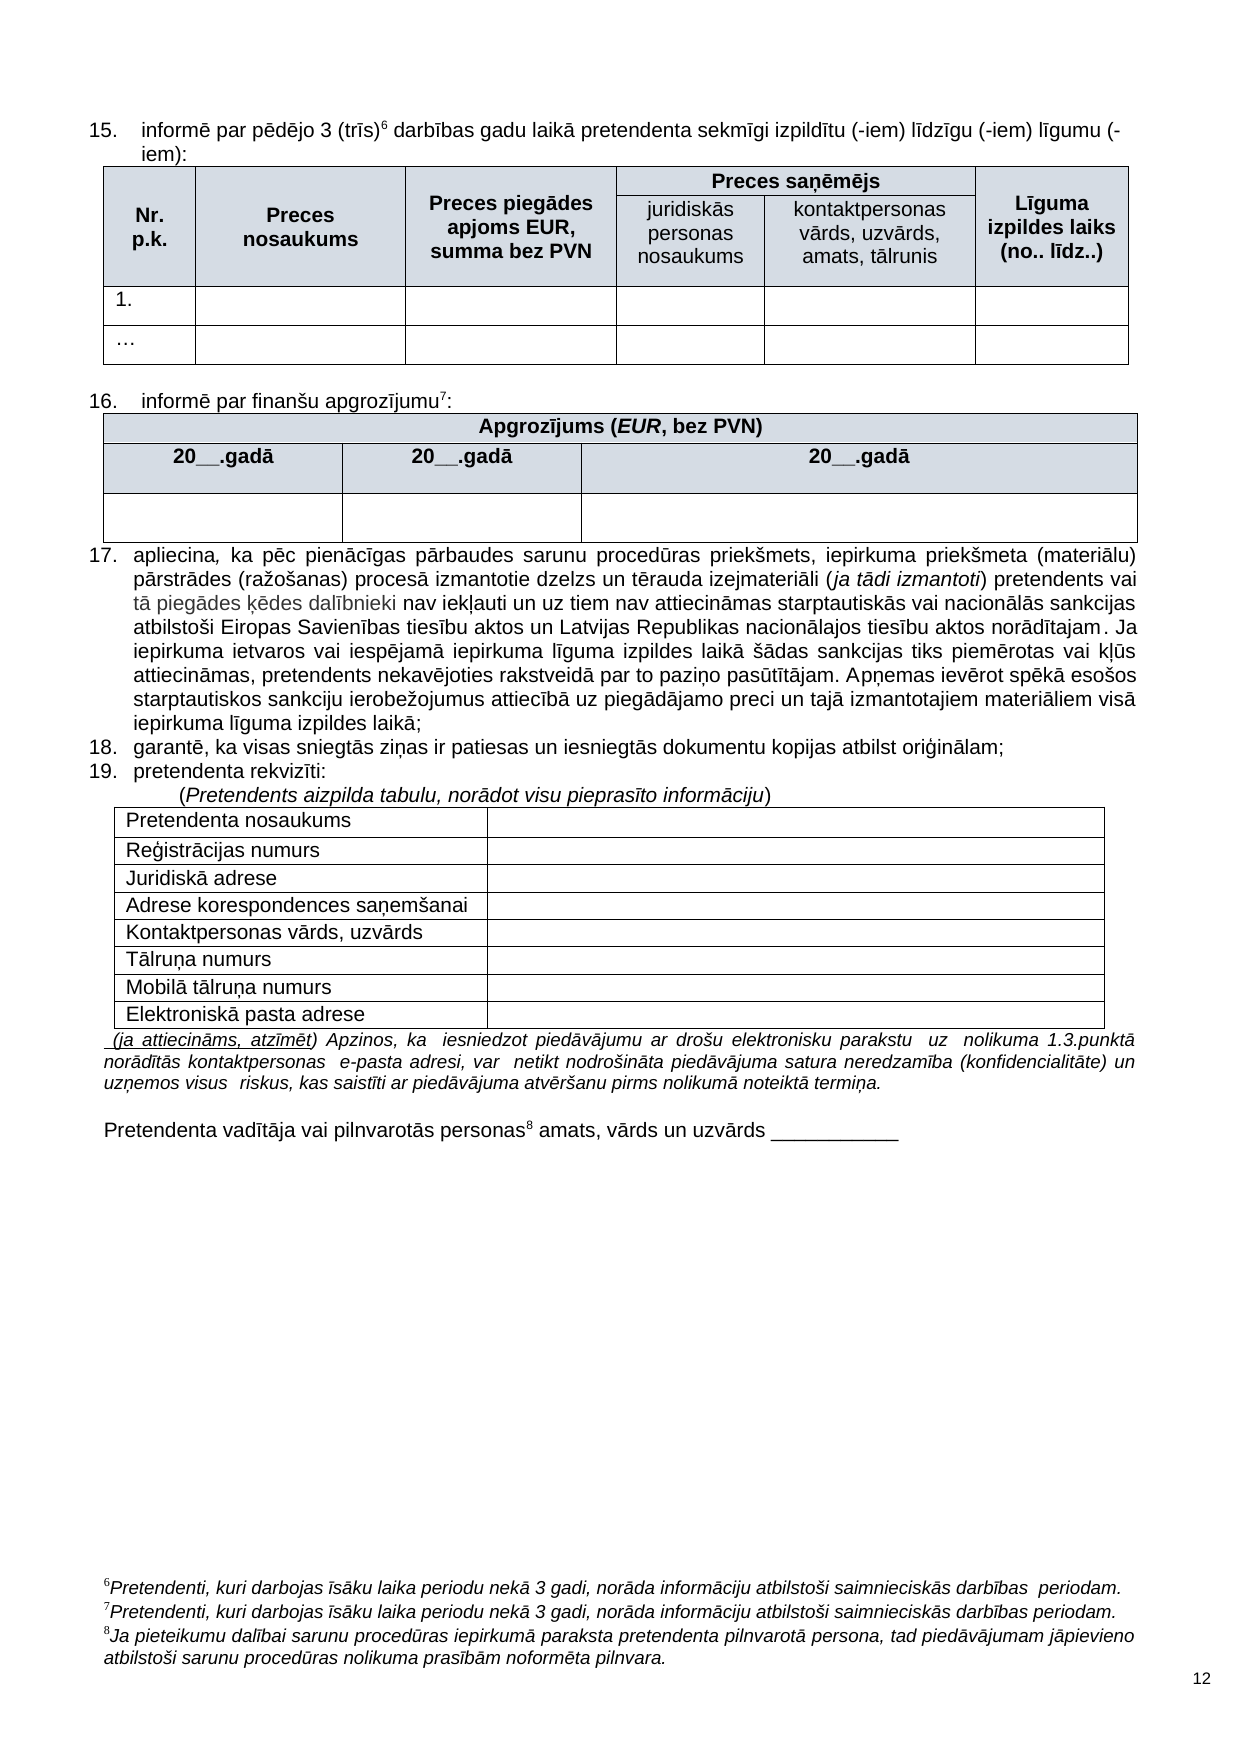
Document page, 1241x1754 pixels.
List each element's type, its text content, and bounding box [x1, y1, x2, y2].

table_header [488, 808, 1104, 837]
text (ja attiecināms, atzīmēt) Apzinos, ka iesniedzot piedāvājumu ar drošu elektronisku parakstu uz nolikuma 1.3.punktā norādītās kontaktpersonas e-pasta adresi, var netikt nodrošināta piedāvājuma satura neredzamība (konfidencialitāte) un uzņemos visus riskus, kas saistīti ar piedāvājuma atvēršanu pirms nolikumā noteiktā termiņa. [103, 1029, 1137, 1094]
table_cell [617, 326, 764, 364]
table_cell Adrese korespondences saņemšanai [115, 893, 487, 919]
table_cell … [104, 326, 195, 364]
table_header Preces nosaukums [196, 167, 405, 286]
table_cell [976, 326, 1128, 364]
table_cell [488, 838, 1104, 864]
table_cell [488, 1002, 1104, 1028]
table_header Līguma izpildes laiks (no.. līdz..) [976, 167, 1128, 286]
text Pretendenta vadītāja vai pilnvarotās personas amats, vārds un uzvārds ___________ [103, 1118, 1211, 1142]
table_header Preces saņēmējs [617, 167, 975, 195]
table_cell Elektroniskā pasta adrese [115, 1002, 487, 1028]
table_cell [196, 326, 405, 364]
table_header Nr. p.k. [104, 167, 195, 286]
table_header Pretendenta nosaukums [115, 808, 487, 837]
table_cell [765, 326, 975, 364]
list informē par finanšu apgrozījumu: [89, 389, 1211, 413]
table_header Preces piegādes apjoms EUR, summa bez PVN [406, 167, 616, 286]
list apliecina, ka pēc pienācīgas pārbaudes sarunu procedūras priekšmets, iepirkuma priekšmeta (materiālu) pārstrādes (ražošanas) procesā izmantotie dzelzs un tērauda izejmateriāli (ja tādi izmantoti) pretendents vai tā piegādes ķēdes dalībnieki nav iekļauti un uz tiem nav attiecināmas starptautiskās vai nacionālās sankcijas atbilstoši Eiropas Savienības tiesību aktos un Latvijas Republikas nacionālajos tiesību aktos norādītajam. Ja iepirkuma ietvaros vai iespējamā iepirkuma līguma izpildes laikā šādas sankcijas tiks piemērotas vai kļūs attiecināmas, pretendents nekavējoties rakstveidā par to paziņo pasūtītājam. Apņemas ievērot spēkā esošos starptautiskos sankciju ierobežojumus attiecībā uz piegādājamo preci un tajā izmantotajiem materiāliem visā iepirkuma līguma izpildes laikā; [89, 543, 1137, 735]
table_cell [196, 287, 405, 325]
table_cell [488, 947, 1104, 973]
table_cell [104, 494, 342, 542]
table_cell Juridiskā adrese [115, 865, 487, 892]
table_cell [582, 494, 1137, 542]
table_cell 20__.gadā [104, 444, 342, 493]
table_cell [488, 920, 1104, 946]
list informē par pēdējo 3 (trīs) darbības gadu laikā pretendenta sekmīgi izpildītu (-iem) līdzīgu (-iem) līgumu (-iem): [89, 118, 1122, 166]
table_cell [406, 287, 616, 325]
table_cell juridiskās personas nosaukums [617, 196, 764, 286]
table_cell 1. [104, 287, 195, 325]
table_cell Mobilā tālruņa numurs [115, 975, 487, 1001]
table_cell Tālruņa numurs [115, 947, 487, 973]
table_cell [765, 287, 975, 325]
table_cell [617, 287, 764, 325]
table_cell [976, 287, 1128, 325]
table_cell [343, 494, 581, 542]
list (Pretendents aizpilda tabulu, norādot visu pieprasīto informāciju) [178, 783, 1211, 807]
table_cell [488, 865, 1104, 892]
table_cell [488, 893, 1104, 919]
table_cell Kontaktpersonas vārds, uzvārds [115, 920, 487, 946]
table_cell kontaktpersonas vārds, uzvārds, amats, tālrunis [765, 196, 975, 286]
table_cell [488, 975, 1104, 1001]
table_cell Reģistrācijas numurs [115, 838, 487, 864]
table_cell 20__.gadā [582, 444, 1137, 493]
table_cell 20__.gadā [343, 444, 581, 493]
list garantē, ka visas sniegtās ziņas ir patiesas un iesniegtās dokumentu kopijas atbilst oriģinālam; [89, 735, 1137, 759]
table_cell [406, 326, 616, 364]
table_header Apgrozījums (EUR, bez PVN) [104, 414, 1137, 442]
list pretendenta rekvizīti: [89, 759, 1211, 783]
